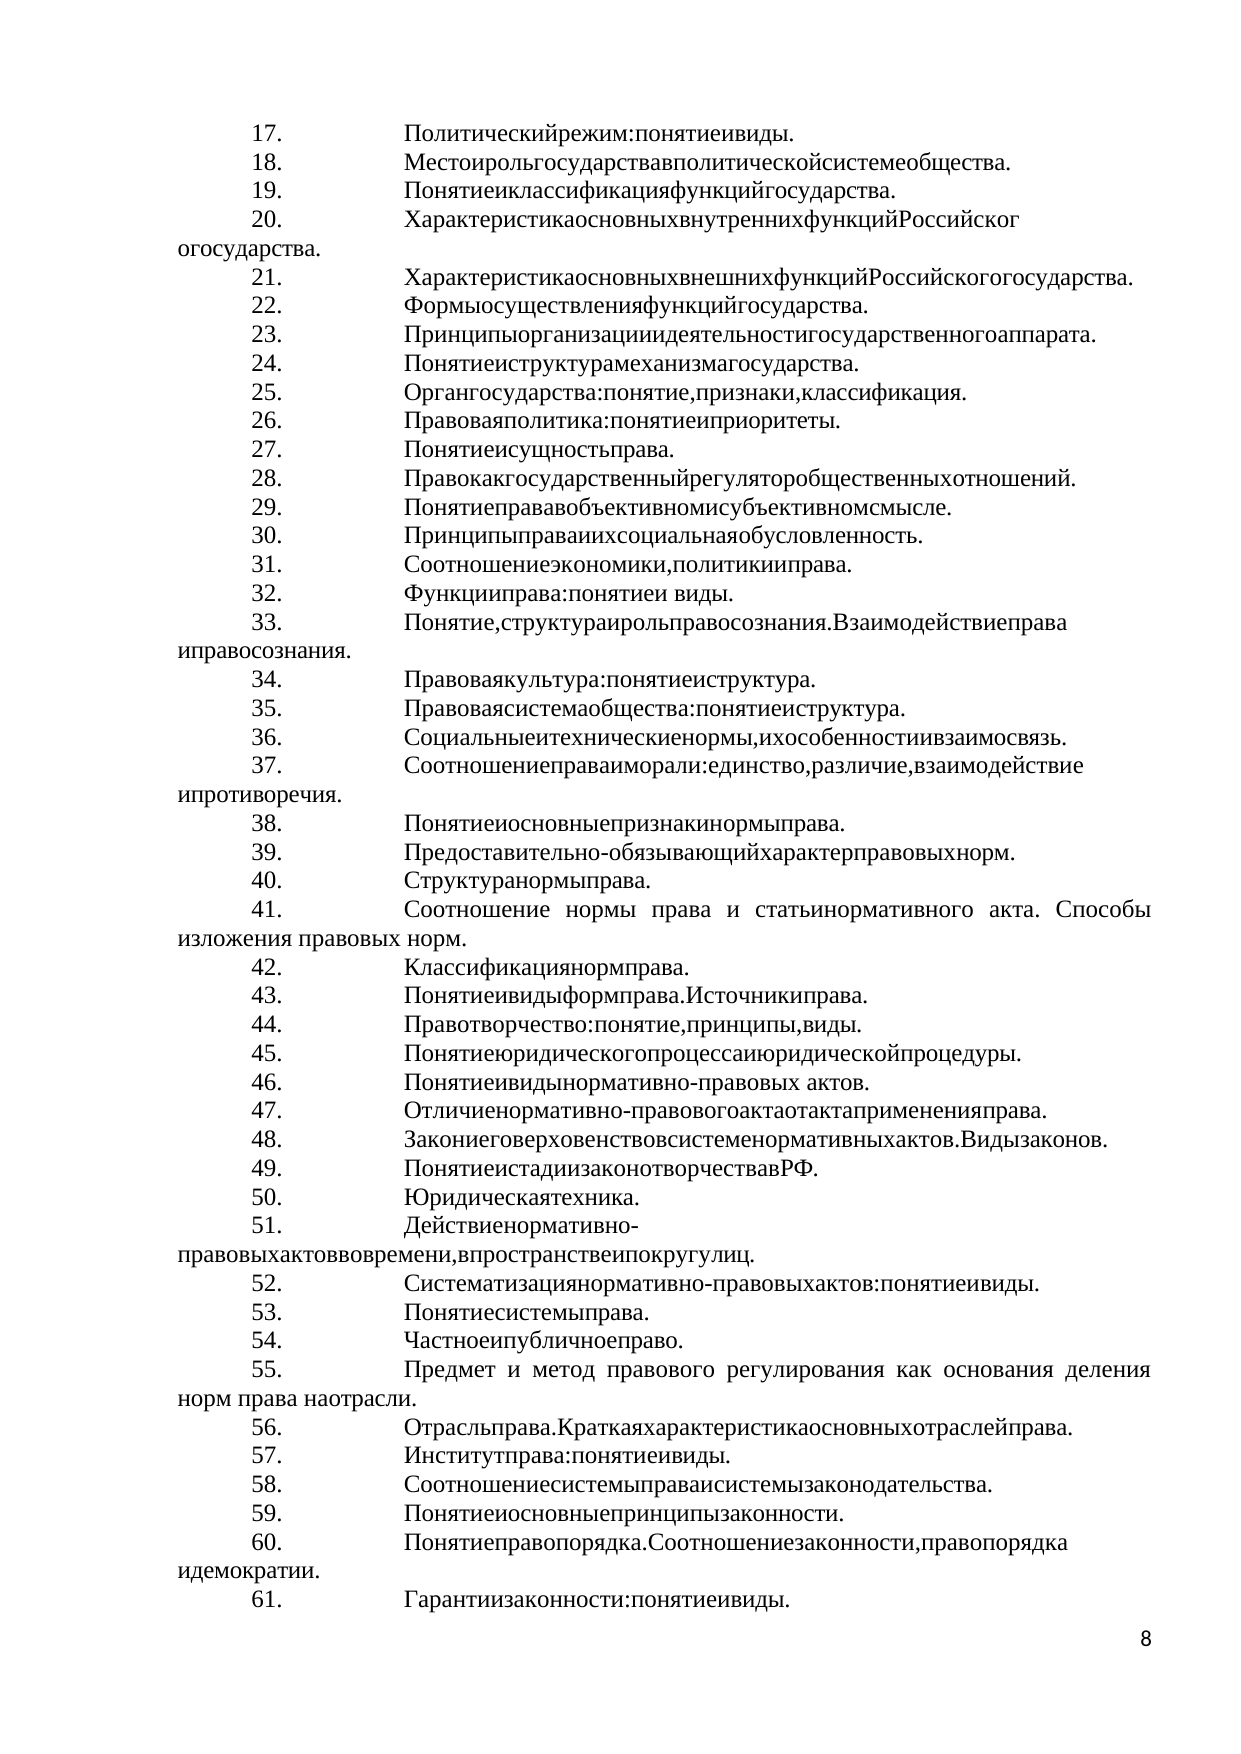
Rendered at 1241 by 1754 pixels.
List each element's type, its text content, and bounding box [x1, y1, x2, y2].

list Местоирольгосударствавполитическойсистемеобщества. [177, 147, 1152, 176]
list Понятиеправавобъективномисубъективномсмысле. [177, 492, 1152, 521]
list Отрасльправа.Краткаяхарактеристикаосновныхотраслейправа. [177, 1412, 1152, 1441]
list Понятие,структураирольправосознания.Взаимодействиеправаиправосознания. [177, 607, 1152, 664]
list Закониеговерховенствовсистеменормативныхактов.Видызаконов. [177, 1124, 1152, 1153]
list Соотношение нормы права и статьинормативного акта. Способы изложения правовых норм. [177, 894, 1152, 952]
list ХарактеристикаосновныхвнутреннихфункцийРоссийскогогосударства. [177, 204, 1152, 262]
list Формыосуществленияфункцийгосударства. [177, 291, 1152, 319]
list Функцииправа:понятиеи виды. [177, 578, 1152, 607]
list Понятиеюридическогопроцессаиюридическойпроцедуры. [177, 1038, 1152, 1067]
list Отличиенормативно-правовогоактаотактапримененияправа. [177, 1096, 1152, 1124]
list Классификациянормправа. [177, 952, 1152, 981]
list Понятиеиклассификацияфункцийгосударства. [177, 176, 1152, 204]
list ПонятиеистадиизаконотворчествавРФ. [177, 1153, 1152, 1182]
list Правокакгосударственныйрегуляторобщественныхотношений. [177, 463, 1152, 492]
list Соотношениесистемыправаисистемызаконодательства. [177, 1469, 1152, 1498]
list Понятиеиосновныепризнакинормыправа. [177, 808, 1152, 837]
list Предмет и метод правового регулирования как основания деления норм права наотрасли. [177, 1354, 1152, 1412]
list Соотношениеэкономики,политикииправа. [177, 549, 1152, 578]
list Предоставительно-обязывающийхарактерправовыхнорм. [177, 837, 1152, 866]
list Понятиесистемыправа. [177, 1297, 1152, 1326]
list Структуранормыправа. [177, 866, 1152, 894]
list Правотворчество:понятие,принципы,виды. [177, 1009, 1152, 1038]
list Правоваяполитика:понятиеиприоритеты. [177, 406, 1152, 434]
list Принципыорганизацииидеятельностигосударственногоаппарата. [177, 319, 1152, 348]
list Принципыправаиихсоциальнаяобусловленность. [177, 521, 1152, 549]
list Действиенормативно-правовыхактоввовремени,впространствеипокругулиц. [177, 1211, 1152, 1268]
list Органгосударства:понятие,признаки,классификация. [177, 377, 1152, 406]
list Юридическаятехника. [177, 1182, 1152, 1211]
list ХарактеристикаосновныхвнешнихфункцийРоссийскогогосударства. [177, 262, 1152, 291]
list Правоваякультура:понятиеиструктура. [177, 664, 1152, 693]
list Понятиеиосновныепринципызаконности. [177, 1498, 1152, 1527]
list Социальныеитехническиенормы,ихособенностиивзаимосвязь. [177, 722, 1152, 751]
list Правоваясистемаобщества:понятиеиструктура. [177, 693, 1152, 722]
list Понятиеисущностьправа. [177, 434, 1152, 463]
list Институтправа:понятиеивиды. [177, 1441, 1152, 1469]
list Понятиеправопорядка.Соотношениезаконности,правопорядкаидемократии. [177, 1527, 1152, 1584]
list Понятиеивидыформправа.Источникиправа. [177, 981, 1152, 1009]
list Понятиеивидынормативно-правовых актов. [177, 1067, 1152, 1096]
list Частноеипубличноеправо. [177, 1326, 1152, 1354]
list Гарантиизаконности:понятиеивиды. [177, 1584, 1152, 1613]
list Понятиеиструктурамеханизмагосударства. [177, 348, 1152, 377]
list Политическийрежим:понятиеивиды. [177, 118, 1152, 147]
list Соотношениеправаиморали:единство,различие,взаимодействиеипротиворечия. [177, 751, 1152, 808]
list Систематизациянормативно-правовыхактов:понятиеивиды. [177, 1268, 1152, 1297]
